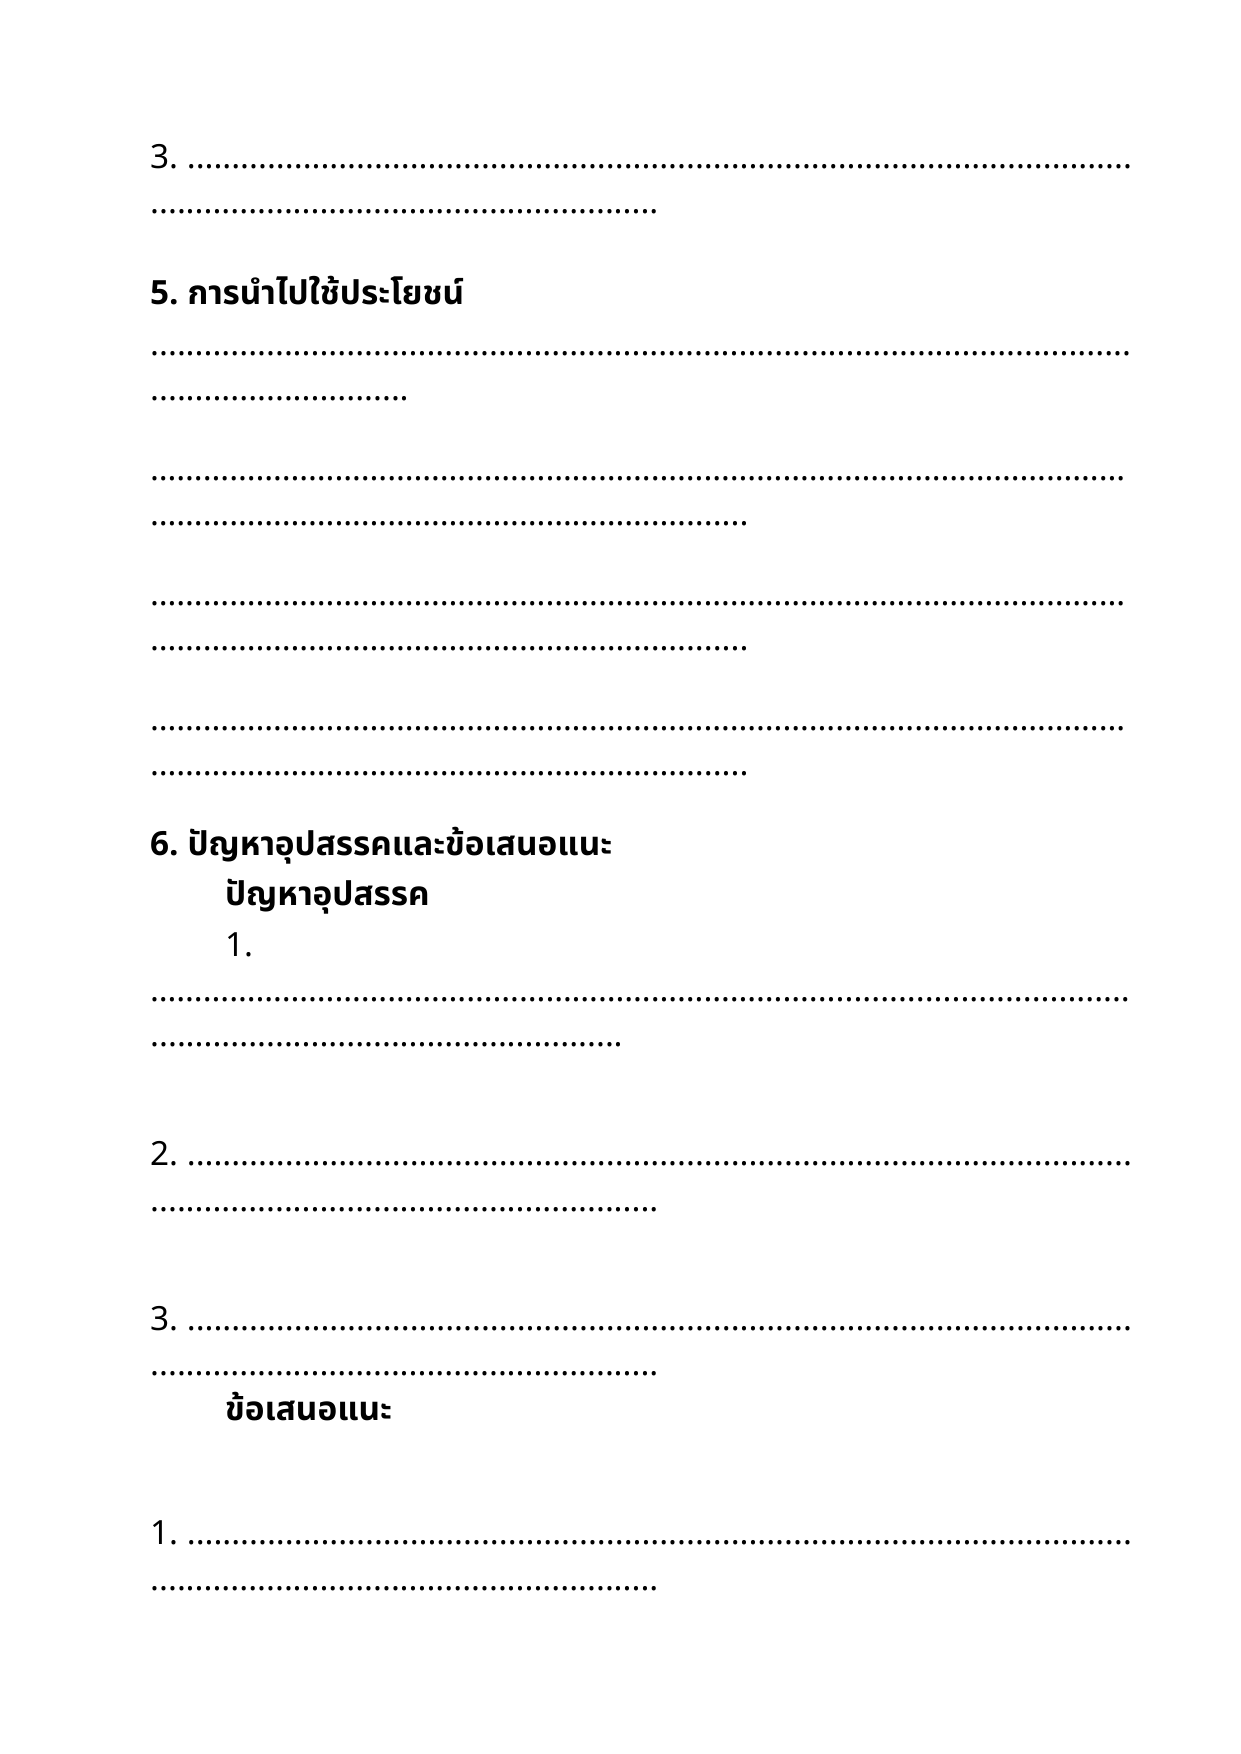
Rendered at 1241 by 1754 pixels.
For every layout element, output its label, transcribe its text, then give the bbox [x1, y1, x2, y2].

text 5. การนำไปใช้ประโยชน์ ........................................................................................................................................... [150, 269, 1137, 411]
text ปัญหาอุปสรรค [150, 870, 1137, 920]
text 6. ปัญหาอุปสรรคและข้อเสนอแนะ [150, 819, 1137, 870]
text 1. ................................................................................................................................................................... [150, 1436, 1137, 1600]
text ………………………………………………………………………………………………………………………………………………………........ [150, 536, 1137, 660]
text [150, 133, 1137, 224]
text ………………………………………………………………………………………………………………………………………………………........ [150, 660, 1137, 785]
text ………………………………………………………………………………………………………………………………………………………........ [150, 411, 1137, 536]
text 1. …………………………………………………………………......................................................................................... [150, 920, 1137, 1057]
text 2. ................................................................................................................................................................... [150, 1057, 1137, 1221]
text ข้อเสนอแนะ [150, 1385, 1137, 1436]
